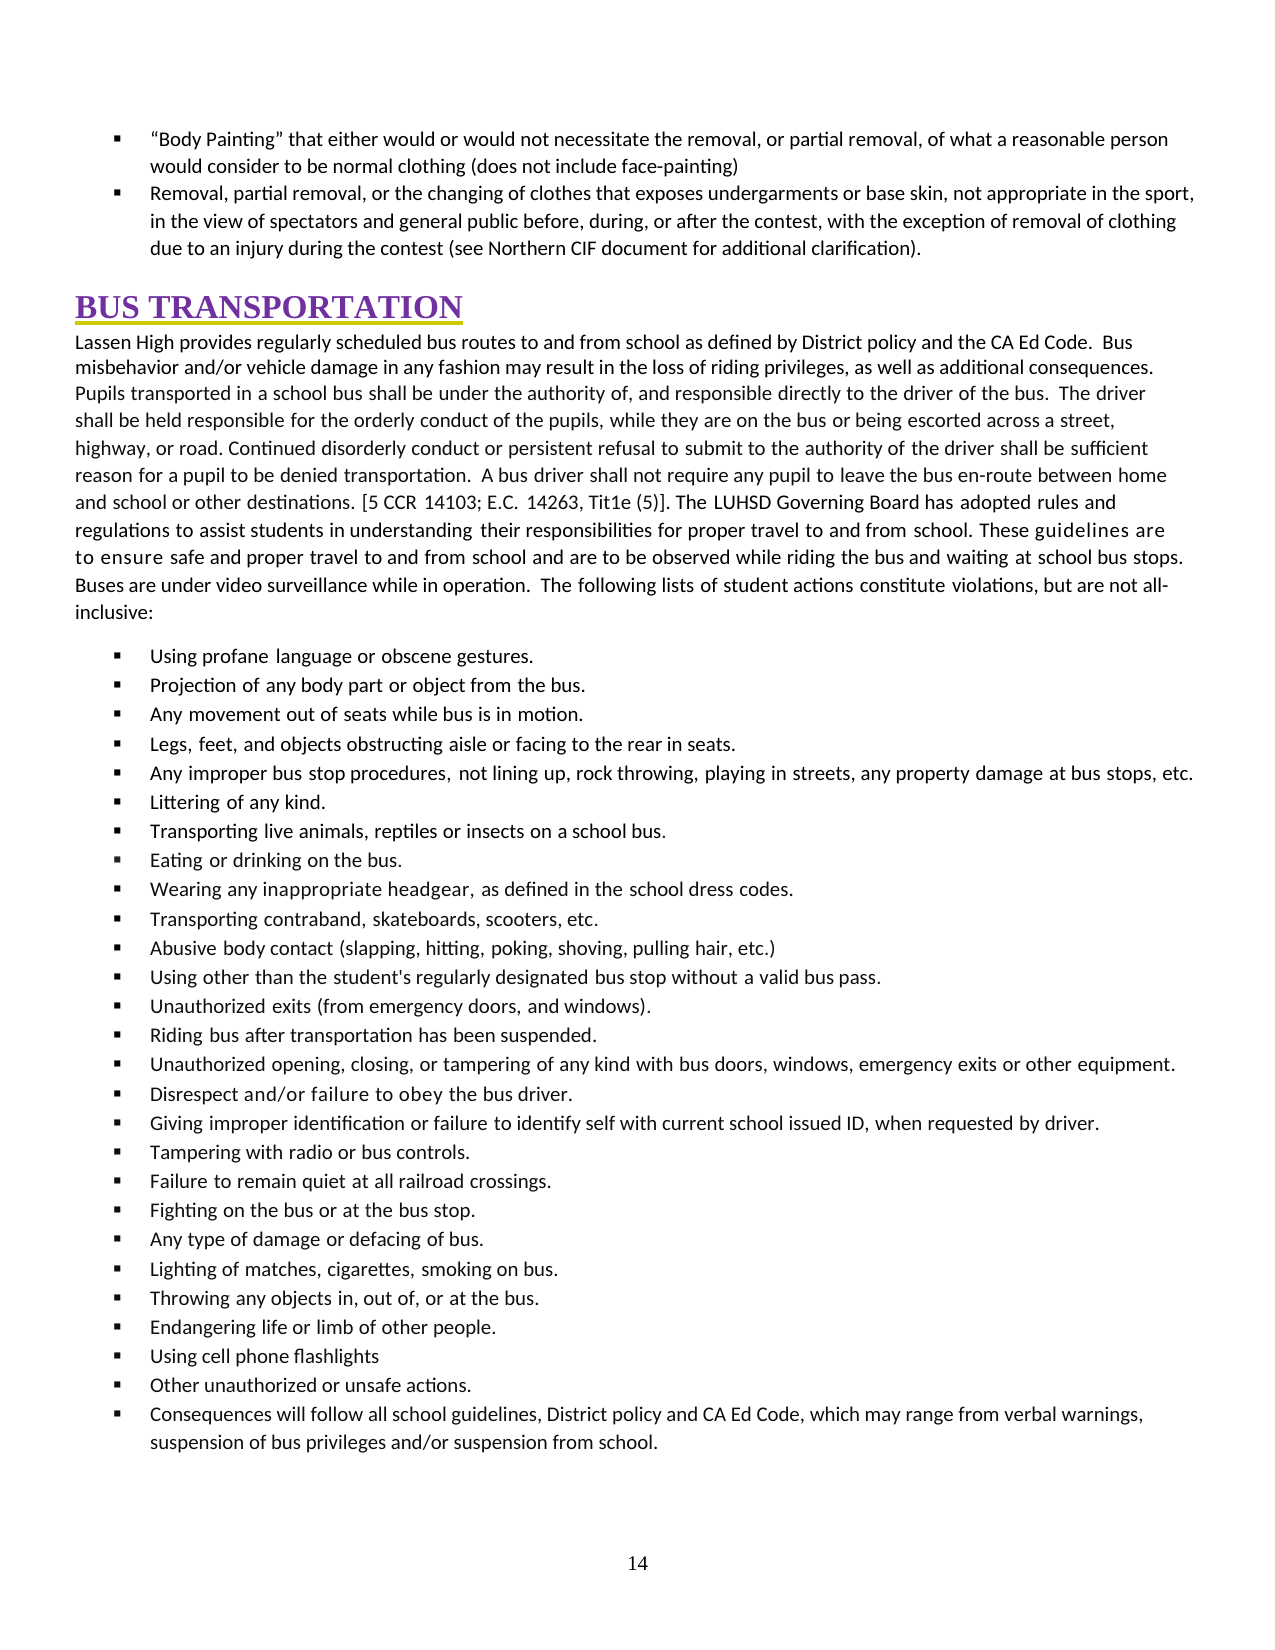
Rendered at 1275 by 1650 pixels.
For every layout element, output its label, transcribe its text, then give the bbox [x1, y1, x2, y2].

list Projection of any body part or object from the bus. [112, 672, 1200, 698]
list Littering of any kind. [112, 789, 1200, 814]
list Wearing any inappropriate headgear, as defined in the school dress codes. [112, 877, 1200, 902]
list Unauthorized exits (from emergency doors, and windows). [112, 993, 1200, 1019]
list Lighting of matches, cigarettes, smoking on bus. [112, 1256, 1200, 1281]
list Giving improper identification or failure to identify self with current school issued ID, when requested by driver. [112, 1110, 1200, 1135]
list Any movement out of seats while bus is in motion. [112, 702, 1200, 727]
list Abusive body contact (slapping, hitting, poking, shoving, pulling hair, etc.) [112, 935, 1200, 960]
list Fighting on the bus or at the bus stop. [112, 1197, 1200, 1223]
list Using profane language or obscene gestures. [112, 643, 1200, 669]
list Consequences will follow all school guidelines, District policy and CA Ed Code, which may range from verbal warnings, suspension of bus privileges and/or suspension from school. [112, 1402, 1200, 1454]
list Transporting contraband, skateboards, scooters, etc. [112, 906, 1200, 931]
list Removal, partial removal, or the changing of clothes that exposes undergarments or base skin, not appropriate in the sport, in the view of spectators and general public before, during, or after the contest, with the exception of removal of clothing due to an injury during the contest (see Northern CIF document for additional clarification). [112, 181, 1200, 261]
list “Body Painting” that either would or would not necessitate the removal, or partial removal, of what a reasonable person would consider to be normal clothing (does not include face-painting) [112, 126, 1200, 179]
list Throwing any objects in, out of, or at the bus. [112, 1285, 1200, 1310]
list Using cell phone flashlights [112, 1343, 1200, 1369]
list Unauthorized opening, closing, or tampering of any kind with bus doors, windows, emergency exits or other equipment. [112, 1052, 1200, 1077]
list Using other than the student's regularly designated bus stop without a valid bus pass. [112, 964, 1200, 989]
text Lassen High provides regularly scheduled bus routes to and from school as defined by District policy and the CA Ed Code. Bus misbehavior and/or vehicle damage in any fashion may result in the loss of riding privileges, as well as additional consequences. [75, 329, 1200, 380]
list Riding bus after transportation has been suspended. [112, 1022, 1200, 1048]
list Failure to remain quiet at all railroad crossings. [112, 1168, 1200, 1194]
list Disrespect and/or failure to obey the bus driver. [112, 1081, 1200, 1106]
subtitle BUS TRANSPORTATION [75, 288, 1200, 326]
list Transporting live animals, reptiles or insects on a school bus. [112, 818, 1200, 844]
list Endangering life or limb of other people. [112, 1314, 1200, 1339]
list Eating or drinking on the bus. [112, 847, 1200, 873]
list Any improper bus stop procedures, not lining up, rock throwing, playing in streets, any property damage at bus stops, etc. [112, 760, 1200, 785]
list Legs, feet, and objects obstructing aisle or facing to the rear in seats. [112, 731, 1200, 756]
list Tampering with radio or bus controls. [112, 1139, 1200, 1164]
list Other unauthorized or unsafe actions. [112, 1372, 1200, 1398]
list Any type of damage or defacing of bus. [112, 1227, 1200, 1252]
text Pupils transported in a school bus shall be under the authority of, and responsible directly to the driver of the bus. The driver shall be held responsible for the orderly conduct of the pupils, while they are on the bus or being escorted across a street, highway, or road. Continued disorderly conduct or persistent refusal to submit to the authority of the driver shall be sufficient reason for a pupil to be denied transportation. A bus driver shall not require any pupil to leave the bus en-route between home and school or other destinations. [5 CCR 14103; E.C. 14263, Tit1e (5)]. The LUHSD Governing Board has adopted rules and regulations to assist students in understanding their responsibilities for proper travel to and from school. These guidelines are to ensure safe and proper travel to and from school and are to be observed while riding the bus and waiting at school bus stops. Buses are under video surveillance while in operation. The following lists of student actions constitute violations, but are not all-inclusive: [75, 380, 1183, 624]
